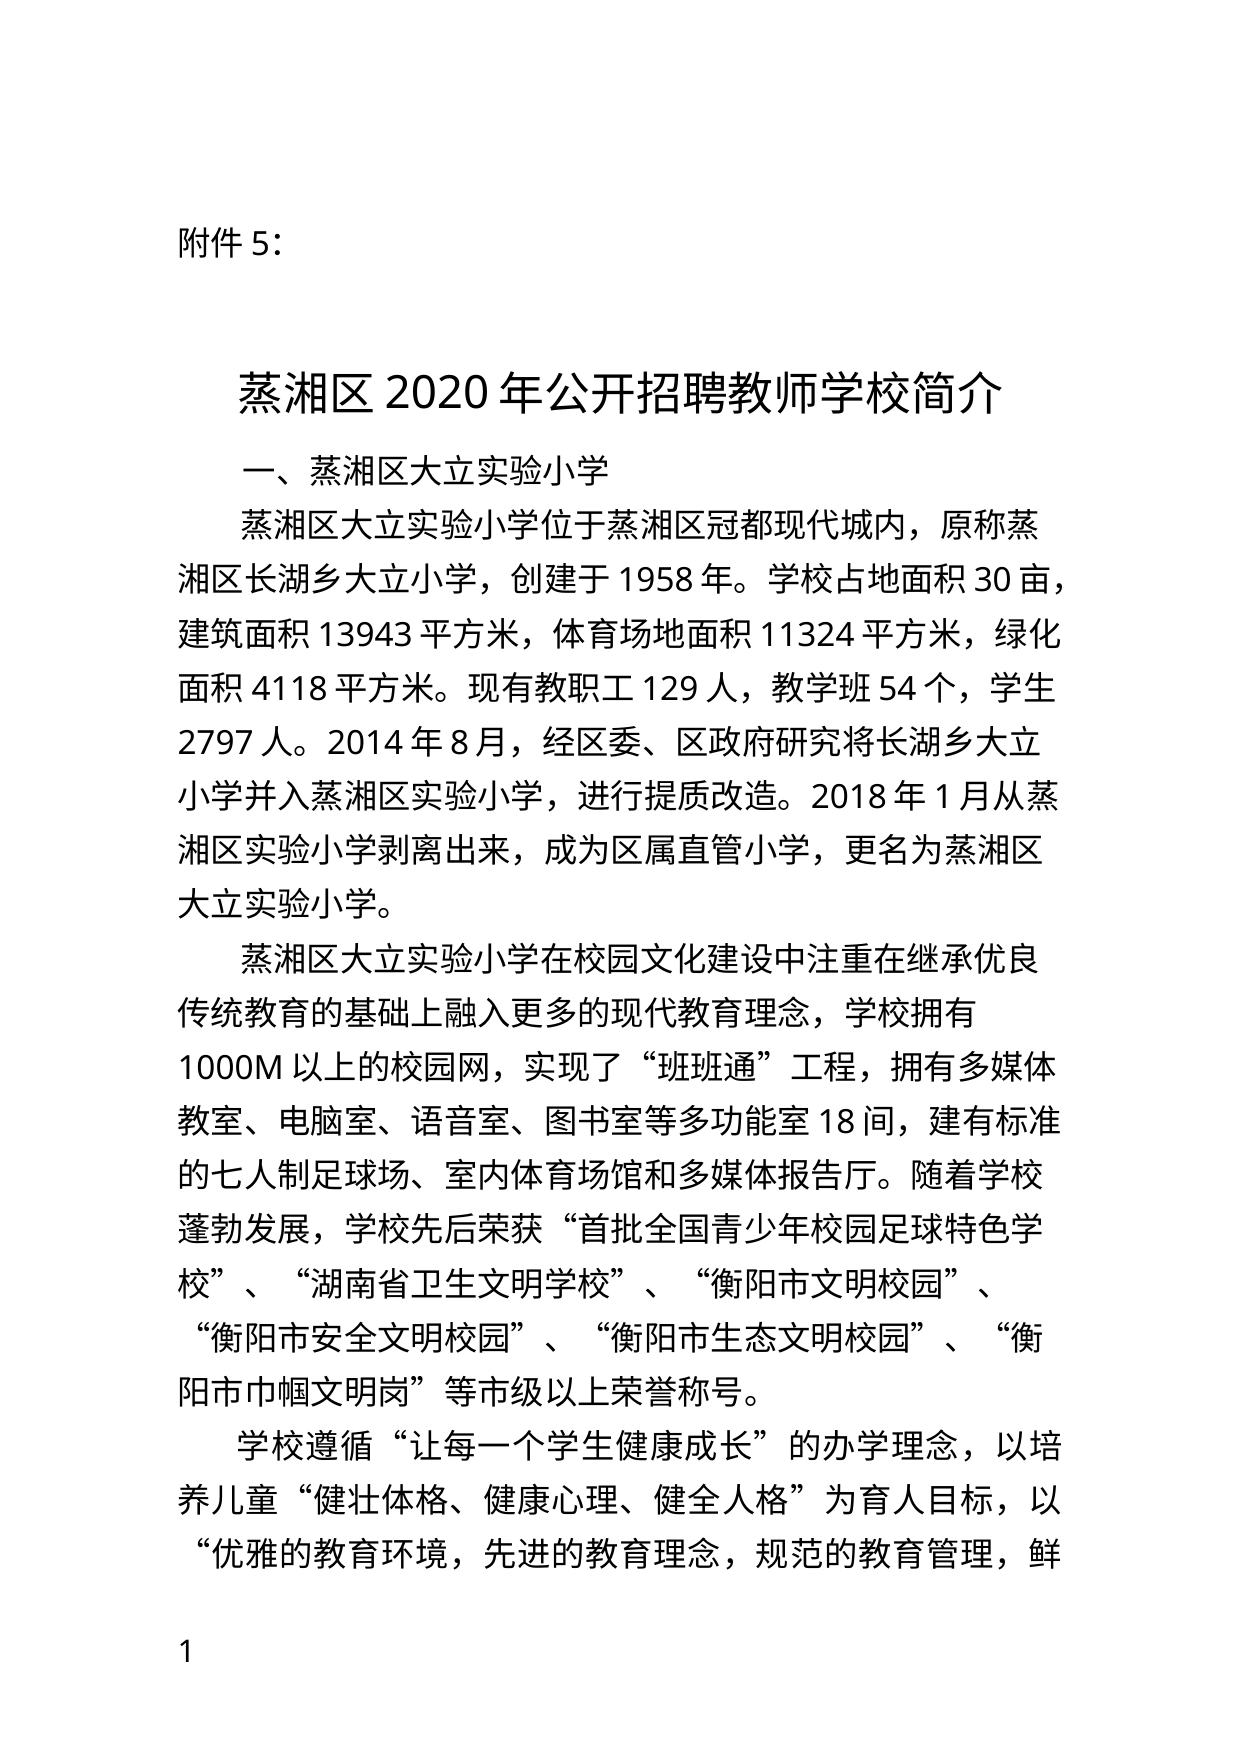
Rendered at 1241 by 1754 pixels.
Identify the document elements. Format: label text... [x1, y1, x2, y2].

text 一、蒸湘区大立实验小学 [177, 440, 1063, 494]
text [177, 1415, 1063, 1578]
text 附件5： [177, 207, 1063, 274]
text 蒸湘区2020年公开招聘教师学校简介 [177, 340, 1063, 440]
text 蒸湘区大立实验小学在校园文化建设中注重在继承优良传统教育的基础上融入更多的现代教育理念，学校拥有1000M以上的校园网，实现了“班班通”工程，拥有多媒体教室、电脑室、语音室、图书室等多功能室18间，建有标准的七人制足球场、室内体育场馆和多媒体报告厅。随着学校蓬勃发展，学校先后荣获“首批全国青少年校园足球特色学校”、“湖南省卫生文明学校”、“衡阳市文明校园”、“衡阳市安全文明校园”、“衡阳市生态文明校园”、“衡阳市巾帼文明岗”等市级以上荣誉称号。 [177, 928, 1063, 1415]
text 蒸湘区大立实验小学位于蒸湘区冠都现代城内，原称蒸湘区长湖乡大立小学，创建于1958年。学校占地面积30亩，建筑面积13943平方米，体育场地面积11324平方米，绿化面积 4118平方米。现有教职工129人，教学班54个，学生2797人。2014年8月，经区委、区政府研究将长湖乡大立小学并入蒸湘区实验小学，进行提质改造。2018年1月从蒸湘区实验小学剥离出来，成为区属直管小学，更名为蒸湘区大立实验小学。 [177, 494, 1063, 928]
